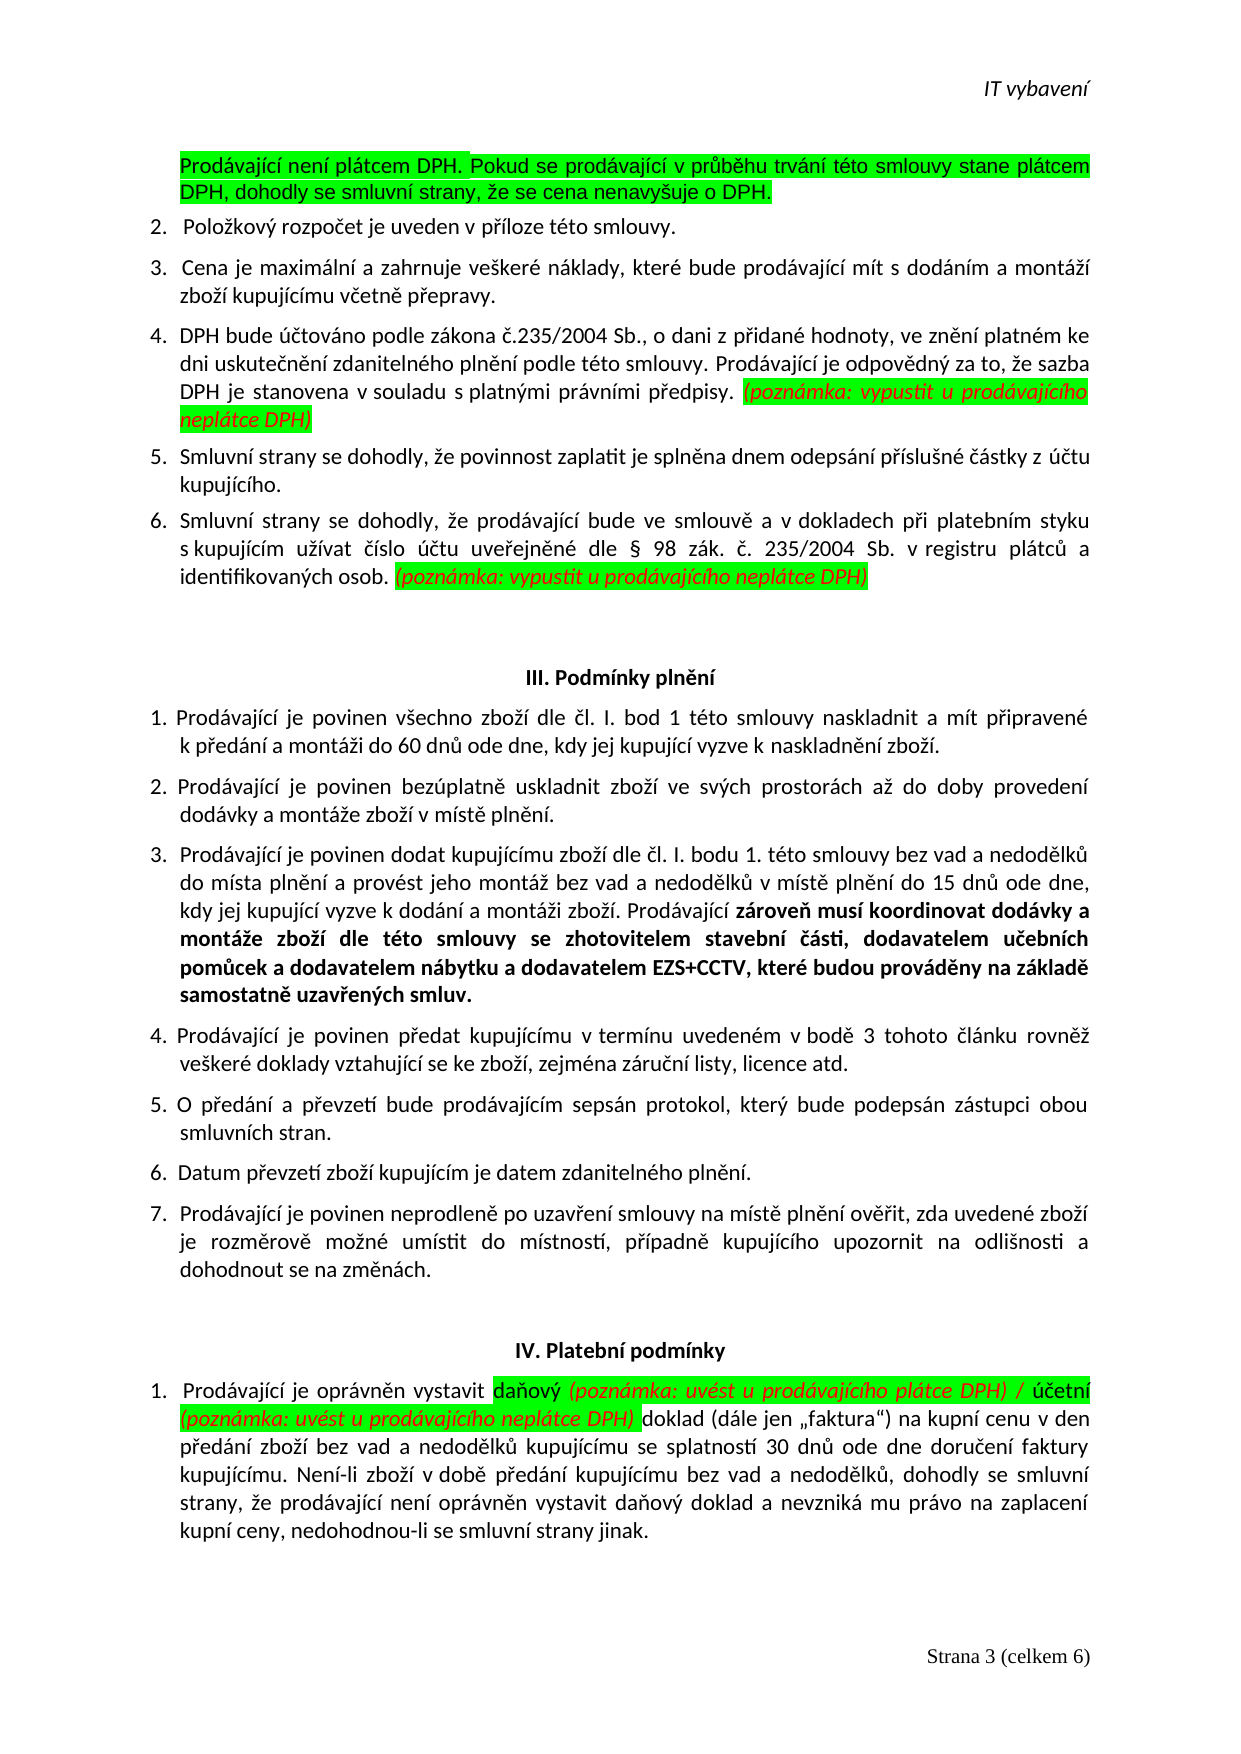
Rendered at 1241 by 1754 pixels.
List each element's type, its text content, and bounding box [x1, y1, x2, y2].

text 6. Datum převzetí zboží kupujícím je datem zdanitelného plnění. [150, 1158, 1090, 1186]
subtitle 4. DPH bude účtováno podle zákona č.235/2004 Sb., o dani z přidané hodnoty, ve znění platném ke dni uskutečnění zdanitelného plnění podle této smlouvy. Prodávající je odpovědný za to, že sazba DPH je stanovena v souladu s platnými právními předpisy. (poznámka: vypustit u prodávajícího neplátce DPH) [150, 321, 1090, 433]
subtitle Smluvní strany se dohodly, že prodávající bude ve smlouvě a v dokladech při platebním styku s kupujícím užívat číslo účtu uveřejněné dle § 98 zák. č. 235/2004 Sb. v registru plátců a identifikovaných osob. (poznámka: vypustit u prodávajícího neplátce DPH) [150, 506, 1090, 590]
text 1. Prodávající je povinen všechno zboží dle čl. I. bod 1 této smlouvy naskladnit a mít připravené k předání a montáži do 60 dnů ode dne, kdy jej kupující vyzve k naskladnění zboží. [150, 703, 1090, 759]
text 1. Prodávající je oprávněn vystavit daňový (poznámka: uvést u prodávajícího plátce DPH) / účetní (poznámka: uvést u prodávajícího neplátce DPH) doklad (dále jen „faktura“) na kupní cenu v den předání zboží bez vad a nedodělků kupujícímu se splatností 30 dnů ode dne doručení faktury kupujícímu. Není-li zboží v době předání kupujícímu bez vad a nedodělků, dohodly se smluvní strany, že prodávající není oprávněn vystavit daňový doklad a nevzniká mu právo na zaplacení kupní ceny, nedohodnou-li se smluvní strany jinak. [150, 1376, 1090, 1544]
subtitle Smluvní strany se dohodly, že povinnost zaplatit je splněna dnem odepsání příslušné částky z účtu kupujícího. [150, 442, 1090, 498]
subtitle III. Podmínky plnění [150, 663, 1090, 691]
text 4. Prodávající je povinen předat kupujícímu v termínu uvedeném v bodě 3 tohoto článku rovněž veškeré doklady vztahující se ke zboží, zejména záruční listy, licence atd. [150, 1021, 1090, 1077]
text 7. Prodávající je povinen neprodleně po uzavření smlouvy na místě plnění ověřit, zda uvedené zboží je rozměrově možné umístit do místností, případně kupujícího upozornit na odlišnosti a dohodnout se na změnách. [150, 1199, 1090, 1283]
text 3. Cena je maximální a zahrnuje veškeré náklady, které bude prodávající mít s dodáním a montáží zboží kupujícímu včetně přepravy. [150, 253, 1090, 309]
text 3. Prodávající je povinen dodat kupujícímu zboží dle čl. I. bodu 1. této smlouvy bez vad a nedodělků do místa plnění a provést jeho montáž bez vad a nedodělků v místě plnění do 15 dnů ode dne, kdy jej kupující vyzve k dodání a montáži zboží. Prodávající zároveň musí koordinovat dodávky a montáže zboží dle této smlouvy se zhotovitelem stavební části, dodavatelem učebních pomůcek a dodavatelem nábytku a dodavatelem EZS+CCTV, které budou prováděny na základě samostatně uzavřených smluv. [150, 841, 1090, 1009]
text 2. Prodávající je povinen bezúplatně uskladnit zboží ve svých prostorách až do doby provedení dodávky a montáže zboží v místě plnění. [150, 772, 1090, 828]
text 5. O předání a převzetí bude prodávajícím sepsán protokol, který bude podepsán zástupci obou smluvních stran. [150, 1090, 1090, 1146]
text 2. Položkový rozpočet je uveden v příloze této smlouvy. [150, 212, 1090, 240]
text Prodávající není plátcem DPH. Pokud se prodávající v průběhu trvání této smlouvy stane plátcem DPH, dohodly se smluvní strany, že se cena nenavyšuje o DPH. [179, 151, 1090, 204]
text IV. Platební podmínky [150, 1336, 1090, 1364]
